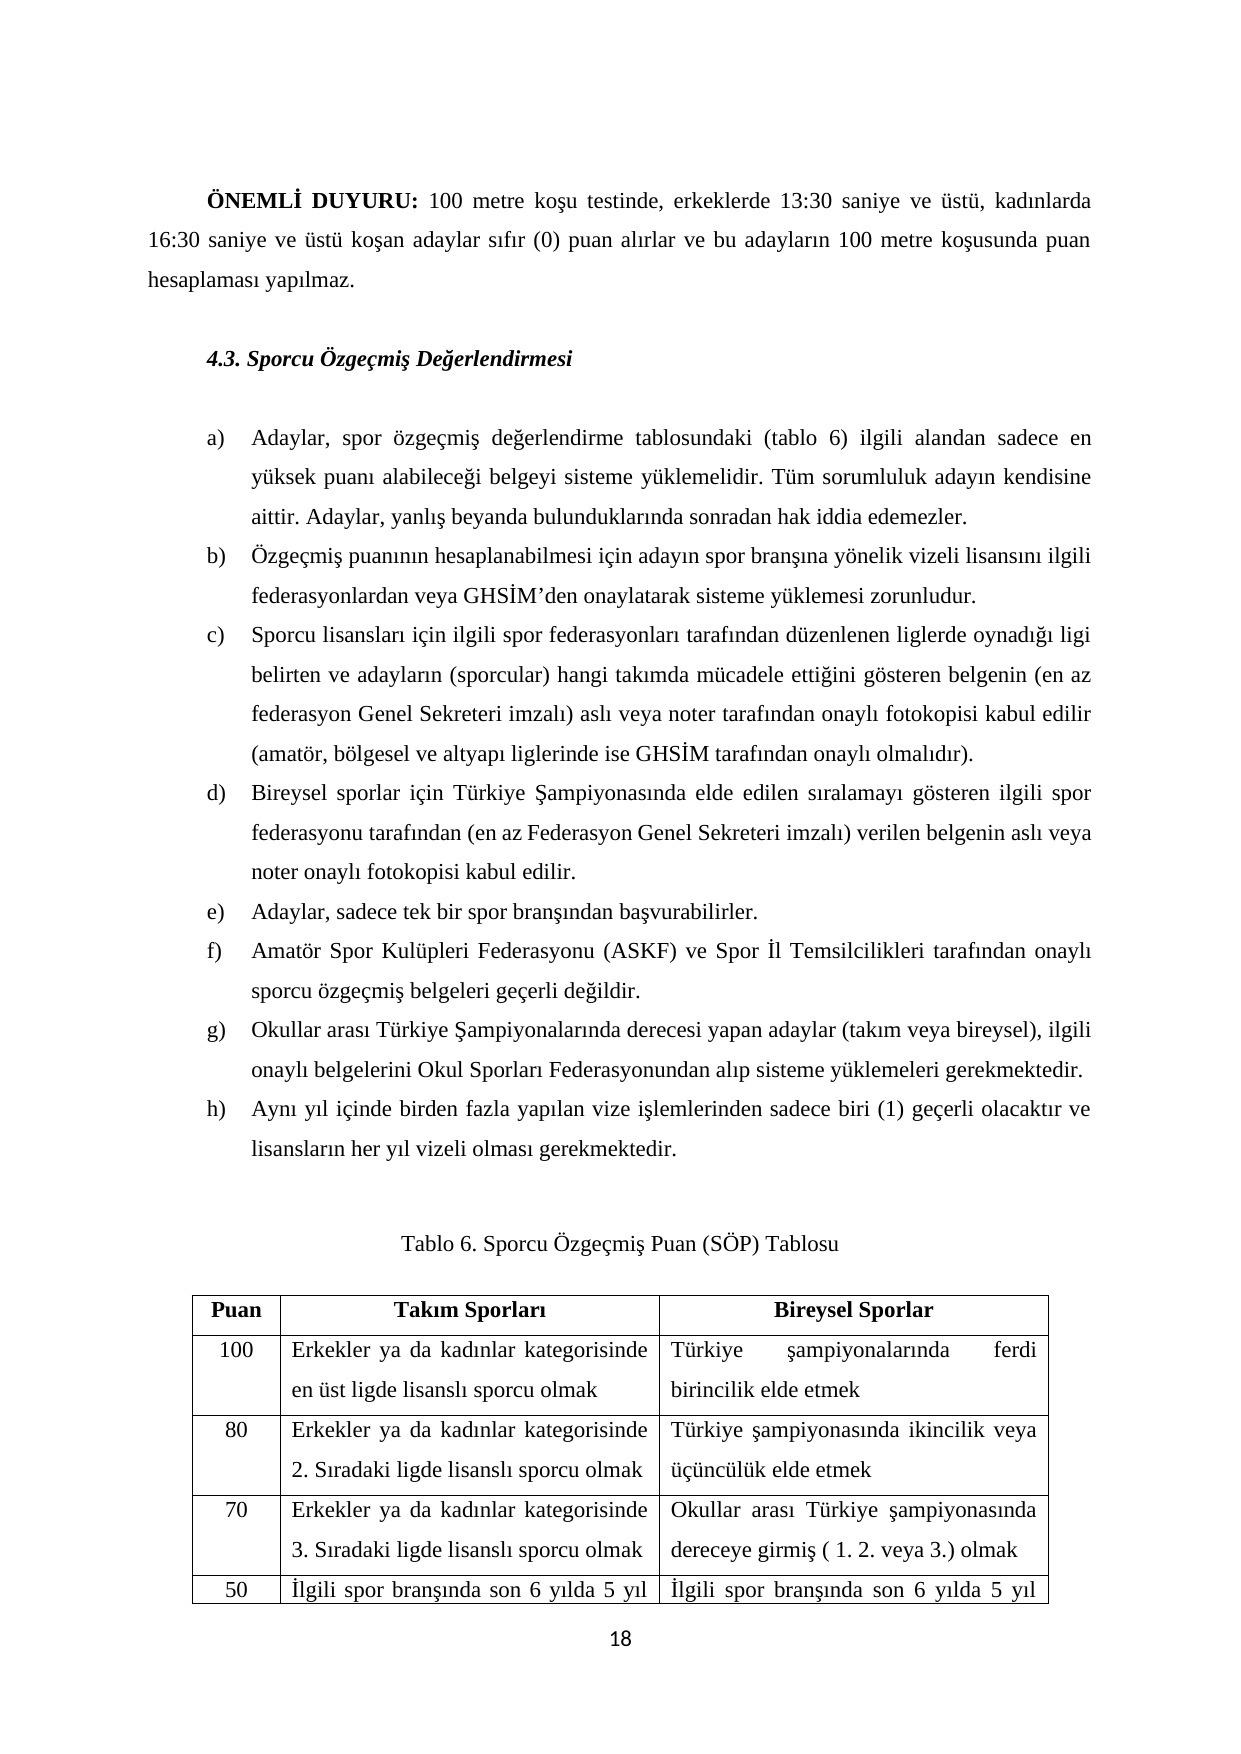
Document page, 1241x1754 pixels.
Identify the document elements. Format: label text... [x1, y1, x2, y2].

text Tablo 6. Sporcu Özgeçmiş Puan (SÖP) Tablosu [148, 1230, 1093, 1257]
list Özgeçmiş puanının hesaplanabilmesi için adayın spor branşına yönelik vizeli lisansını ilgili federasyonlardan veya GHSİM’den onaylatarak sisteme yüklemesi zorunludur. [207, 542, 1093, 608]
table_cell Türkiye şampiyonalarında ferdi birincilik elde etmek [660, 1336, 1048, 1415]
table_cell Türkiye şampiyonasında ikincilik veya üçüncülük elde etmek [660, 1416, 1048, 1495]
list Aynı yıl içinde birden fazla yapılan vize işlemlerinden sadece biri (1) geçerli olacaktır ve lisansların her yıl vizeli olması gerekmektedir. [207, 1095, 1093, 1161]
table_cell Erkekler ya da kadınlar kategorisinde 2. Sıradaki ligde lisanslı sporcu olmak [281, 1416, 659, 1495]
table_cell 80 [193, 1416, 280, 1495]
list Okullar arası Türkiye Şampiyonalarında derecesi yapan adaylar (takım veya bireysel), ilgili onaylı belgelerini Okul Sporları Federasyonundan alıp sisteme yüklemeleri gerekmektedir. [207, 1016, 1093, 1082]
table_cell Erkekler ya da kadınlar kategorisinde 3. Sıradaki ligde lisanslı sporcu olmak [281, 1496, 659, 1575]
text ÖNEMLİ DUYURU: 100 metre koşu testinde, erkeklerde 13:30 saniye ve üstü, kadınlarda 16:30 saniye ve üstü koşan adaylar sıfır (0) puan alırlar ve bu adayların 100 metre koşusunda puan hesaplaması yapılmaz. [148, 187, 1093, 292]
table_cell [281, 1576, 659, 1603]
list Adaylar, spor özgeçmiş değerlendirme tablosundaki (tablo 6) ilgili alandan sadece en yüksek puanı alabileceği belgeyi sisteme yüklemelidir. Tüm sorumluluk adayın kendisine aittir. Adaylar, yanlış beyanda bulunduklarında sonradan hak iddia edemezler. [207, 424, 1093, 529]
table_header Takım Sporları [281, 1296, 659, 1335]
table_cell 50 [193, 1576, 280, 1603]
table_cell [660, 1576, 1048, 1603]
table_cell Erkekler ya da kadınlar kategorisinde en üst ligde lisanslı sporcu olmak [281, 1336, 659, 1415]
text 4.3. Sporcu Özgeçmiş Değerlendirmesi [148, 345, 1093, 371]
list Bireysel sporlar için Türkiye Şampiyonasında elde edilen sıralamayı gösteren ilgili spor federasyonu tarafından (en az Federasyon Genel Sekreteri imzalı) verilen belgenin aslı veya noter onaylı fotokopisi kabul edilir. [207, 779, 1093, 884]
table_cell 70 [193, 1496, 280, 1575]
table_header Puan [193, 1296, 280, 1335]
table_cell Okullar arası Türkiye şampiyonasında dereceye girmiş ( 1. 2. veya 3.) olmak [660, 1496, 1048, 1575]
list Adaylar, sadece tek bir spor branşından başvurabilirler. [207, 898, 1093, 924]
list Sporcu lisansları için ilgili spor federasyonları tarafından düzenlenen liglerde oynadığı ligi belirten ve adayların (sporcular) hangi takımda mücadele ettiğini gösteren belgenin (en az federasyon Genel Sekreteri imzalı) aslı veya noter tarafından onaylı fotokopisi kabul edilir (amatör, bölgesel ve altyapı liglerinde ise GHSİM tarafından onaylı olmalıdır). [207, 621, 1093, 766]
table_cell 100 [193, 1336, 280, 1415]
table_header Bireysel Sporlar [660, 1296, 1048, 1335]
list Amatör Spor Kulüpleri Federasyonu (ASKF) ve Spor İl Temsilcilikleri tarafından onaylı sporcu özgeçmiş belgeleri geçerli değildir. [207, 937, 1093, 1003]
